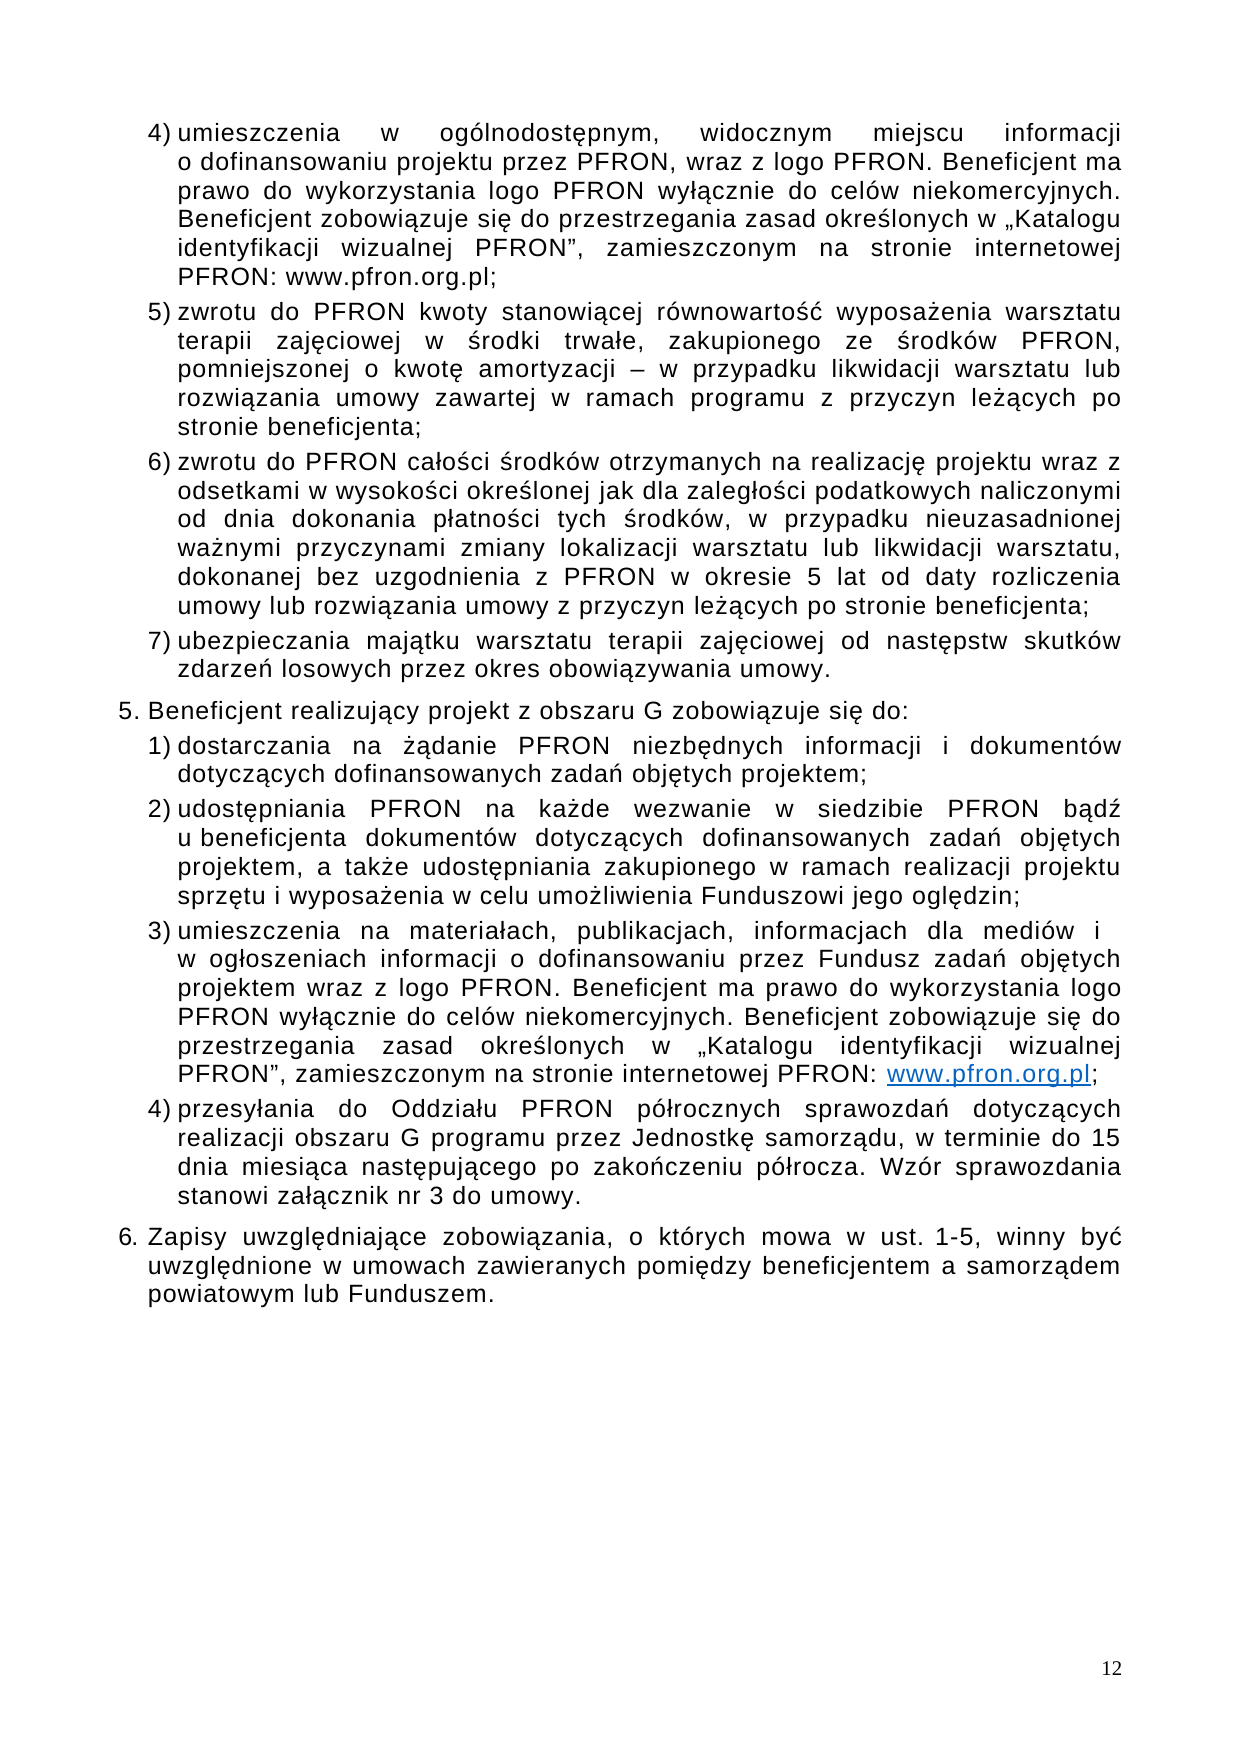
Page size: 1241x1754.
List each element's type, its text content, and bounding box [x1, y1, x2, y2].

list umieszczenia na materiałach, publikacjach, informacjach dla mediów i w ogłoszeniach informacji o dofinansowaniu przez Fundusz zadań objętych projektem wraz z logo PFRON. Beneficjent ma prawo do wykorzystania logo PFRON wyłącznie do celów niekomercyjnych. Beneficjent zobowiązuje się do przestrzegania zasad określonych w „Katalogu identyfikacji wizualnej PFRON”, zamieszczonym na stronie internetowej PFRON: www.pfron.org.pl; [148, 916, 1122, 1088]
list przesyłania do Oddziału PFRON półrocznych sprawozdań dotyczących realizacji obszaru G programu przez Jednostkę samorządu, w terminie do 15 dnia miesiąca następującego po zakończeniu półrocza. Wzór sprawozdania stanowi załącznik nr 3 do umowy. [148, 1094, 1122, 1209]
list udostępniania PFRON na każde wezwanie w siedzibie PFRON bądź u beneficjenta dokumentów dotyczących dofinansowanych zadań objętych projektem, a także udostępniania zakupionego w ramach realizacji projektu sprzętu i wyposażenia w celu umożliwienia Funduszowi jego oględzin; [148, 794, 1122, 909]
list ubezpieczania majątku warsztatu terapii zajęciowej od następstw skutków zdarzeń losowych przez okres obowiązywania umowy. [148, 626, 1122, 683]
list dostarczania na żądanie PFRON niezbędnych informacji i dokumentów dotyczących dofinansowanych zadań objętych projektem; [148, 731, 1122, 788]
list zwrotu do PFRON całości środków otrzymanych na realizację projektu wraz z odsetkami w wysokości określonej jak dla zaległości podatkowych naliczonymi od dnia dokonania płatności tych środków, w przypadku nieuzasadnionej ważnymi przyczynami zmiany lokalizacji warsztatu lub likwidacji warsztatu, dokonanej bez uzgodnienia z PFRON w okresie 5 lat od daty rozliczenia umowy lub rozwiązania umowy z przyczyn leżących po stronie beneficjenta; [148, 447, 1122, 619]
list Beneficjent realizujący projekt z obszaru G zobowiązuje się do: [118, 696, 1122, 724]
list Zapisy uwzględniające zobowiązania, o których mowa w ust. 1-5, winny być uwzględnione w umowach zawieranych pomiędzy beneficjentem a samorządem powiatowym lub Funduszem. [118, 1222, 1122, 1308]
list umieszczenia w ogólnodostępnym, widocznym miejscu informacji o dofinansowaniu projektu przez PFRON, wraz z logo PFRON. Beneficjent ma prawo do wykorzystania logo PFRON wyłącznie do celów niekomercyjnych. Beneficjent zobowiązuje się do przestrzegania zasad określonych w „Katalogu identyfikacji wizualnej PFRON”, zamieszczonym na stronie internetowej PFRON: www.pfron.org.pl; [148, 118, 1122, 291]
list zwrotu do PFRON kwoty stanowiącej równowartość wyposażenia warsztatu terapii zajęciowej w środki trwałe, zakupionego ze środków PFRON, pomniejszonej o kwotę amortyzacji – w przypadku likwidacji warsztatu lub rozwiązania umowy zawartej w ramach programu z przyczyn leżących po stronie beneficjenta; [148, 297, 1122, 441]
